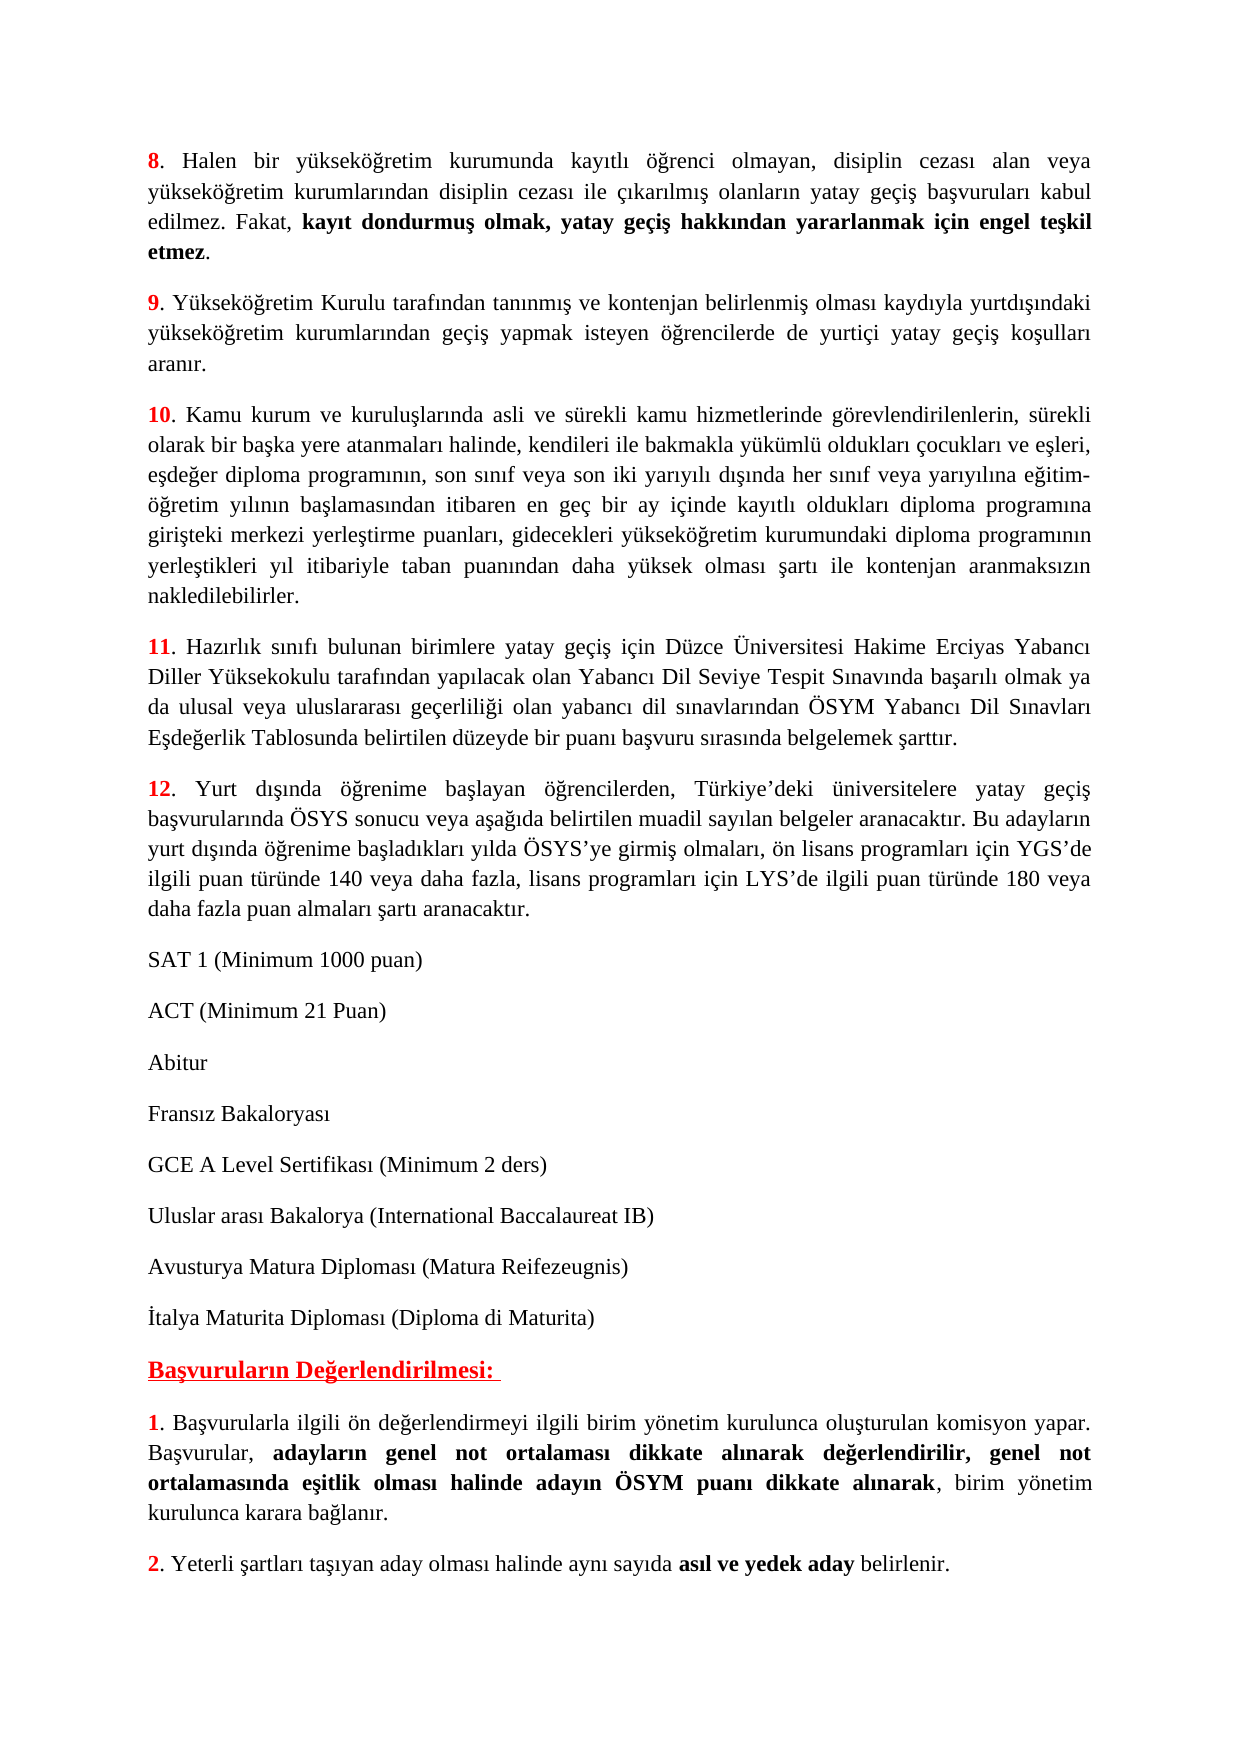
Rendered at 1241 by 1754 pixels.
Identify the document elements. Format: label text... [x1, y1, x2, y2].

text 10. Kamu kurum ve kuruluşlarında asli ve sürekli kamu hizmetlerinde görevlendirilenlerin, sürekli olarak bir başka yere atanmaları halinde, kendileri ile bakmakla yükümlü oldukları çocukları ve eşleri, eşdeğer diploma programının, son sınıf veya son iki yarıyılı dışında her sınıf veya yarıyılına eğitim-öğretim yılının başlamasından itibaren en geç bir ay içinde kayıtlı oldukları diploma programına girişteki merkezi yerleştirme puanları, gidecekleri yükseköğretim kurumundaki diploma programının yerleştikleri yıl itibariyle taban puanından daha yüksek olması şartı ile kontenjan aranmaksızın nakledilebilirler. [148, 401, 1093, 608]
text 11. Hazırlık sınıfı bulunan birimlere yatay geçiş için Düzce Üniversitesi Hakime Erciyas Yabancı Diller Yüksekokulu tarafından yapılacak olan Yabancı Dil Seviye Tespit Sınavında başarılı olmak ya da ulusal veya uluslararası geçerliliği olan yabancı dil sınavlarından ÖSYM Yabancı Dil Sınavları Eşdeğerlik Tablosunda belirtilen düzeyde bir puanı başvuru sırasında belgelemek şarttır. [148, 633, 1093, 750]
text SAT 1 (Minimum 1000 puan) [148, 947, 1093, 973]
text Abitur [148, 1049, 1093, 1075]
text 2. Yeterli şartları taşıyan aday olması halinde aynı sayıda asıl ve yedek aday belirlenir. [148, 1550, 1093, 1577]
text Başvuruların Değerlendirilmesi: [148, 1355, 1093, 1384]
text 1. Başvurularla ilgili ön değerlendirmeyi ilgili birim yönetim kurulunca oluşturulan komisyon yapar. Başvurular, adayların genel not ortalaması dikkate alınarak değerlendirilir, genel not ortalamasında eşitlik olması halinde adayın ÖSYM puanı dikkate alınarak, birim yönetim kurulunca karara bağlanır. [148, 1409, 1093, 1526]
text 12. Yurt dışında öğrenime başlayan öğrencilerden, Türkiye’deki üniversitelere yatay geçiş başvurularında ÖSYS sonucu veya aşağıda belirtilen muadil sayılan belgeler aranacaktır. Bu adayların yurt dışında öğrenime başladıkları yılda ÖSYS’ye girmiş olmaları, ön lisans programları için YGS’de ilgili puan türünde 140 veya daha fazla, lisans programları için LYS’de ilgili puan türünde 180 veya daha fazla puan almaları şartı aranacaktır. [148, 775, 1093, 922]
text Uluslar arası Bakalorya (International Baccalaureat IB) [148, 1202, 1093, 1228]
text Avusturya Matura Diploması (Matura Reifezeugnis) [148, 1253, 1093, 1279]
text ACT (Minimum 21 Puan) [148, 998, 1093, 1024]
text Fransız Bakaloryası [148, 1100, 1093, 1126]
text 8. Halen bir yükseköğretim kurumunda kayıtlı öğrenci olmayan, disiplin cezası alan veya yükseköğretim kurumlarından disiplin cezası ile çıkarılmış olanların yatay geçiş başvuruları kabul edilmez. Fakat, kayıt dondurmuş olmak, yatay geçiş hakkından yararlanmak için engel teşkil etmez. [148, 148, 1093, 264]
text GCE A Level Sertifikası (Minimum 2 ders) [148, 1151, 1093, 1177]
text İtalya Maturita Diploması (Diploma di Maturita) [148, 1304, 1093, 1330]
text 9. Yükseköğretim Kurulu tarafından tanınmış ve kontenjan belirlenmiş olması kaydıyla yurtdışındaki yükseköğretim kurumlarından geçiş yapmak isteyen öğrencilerde de yurtiçi yatay geçiş koşulları aranır. [148, 289, 1093, 376]
